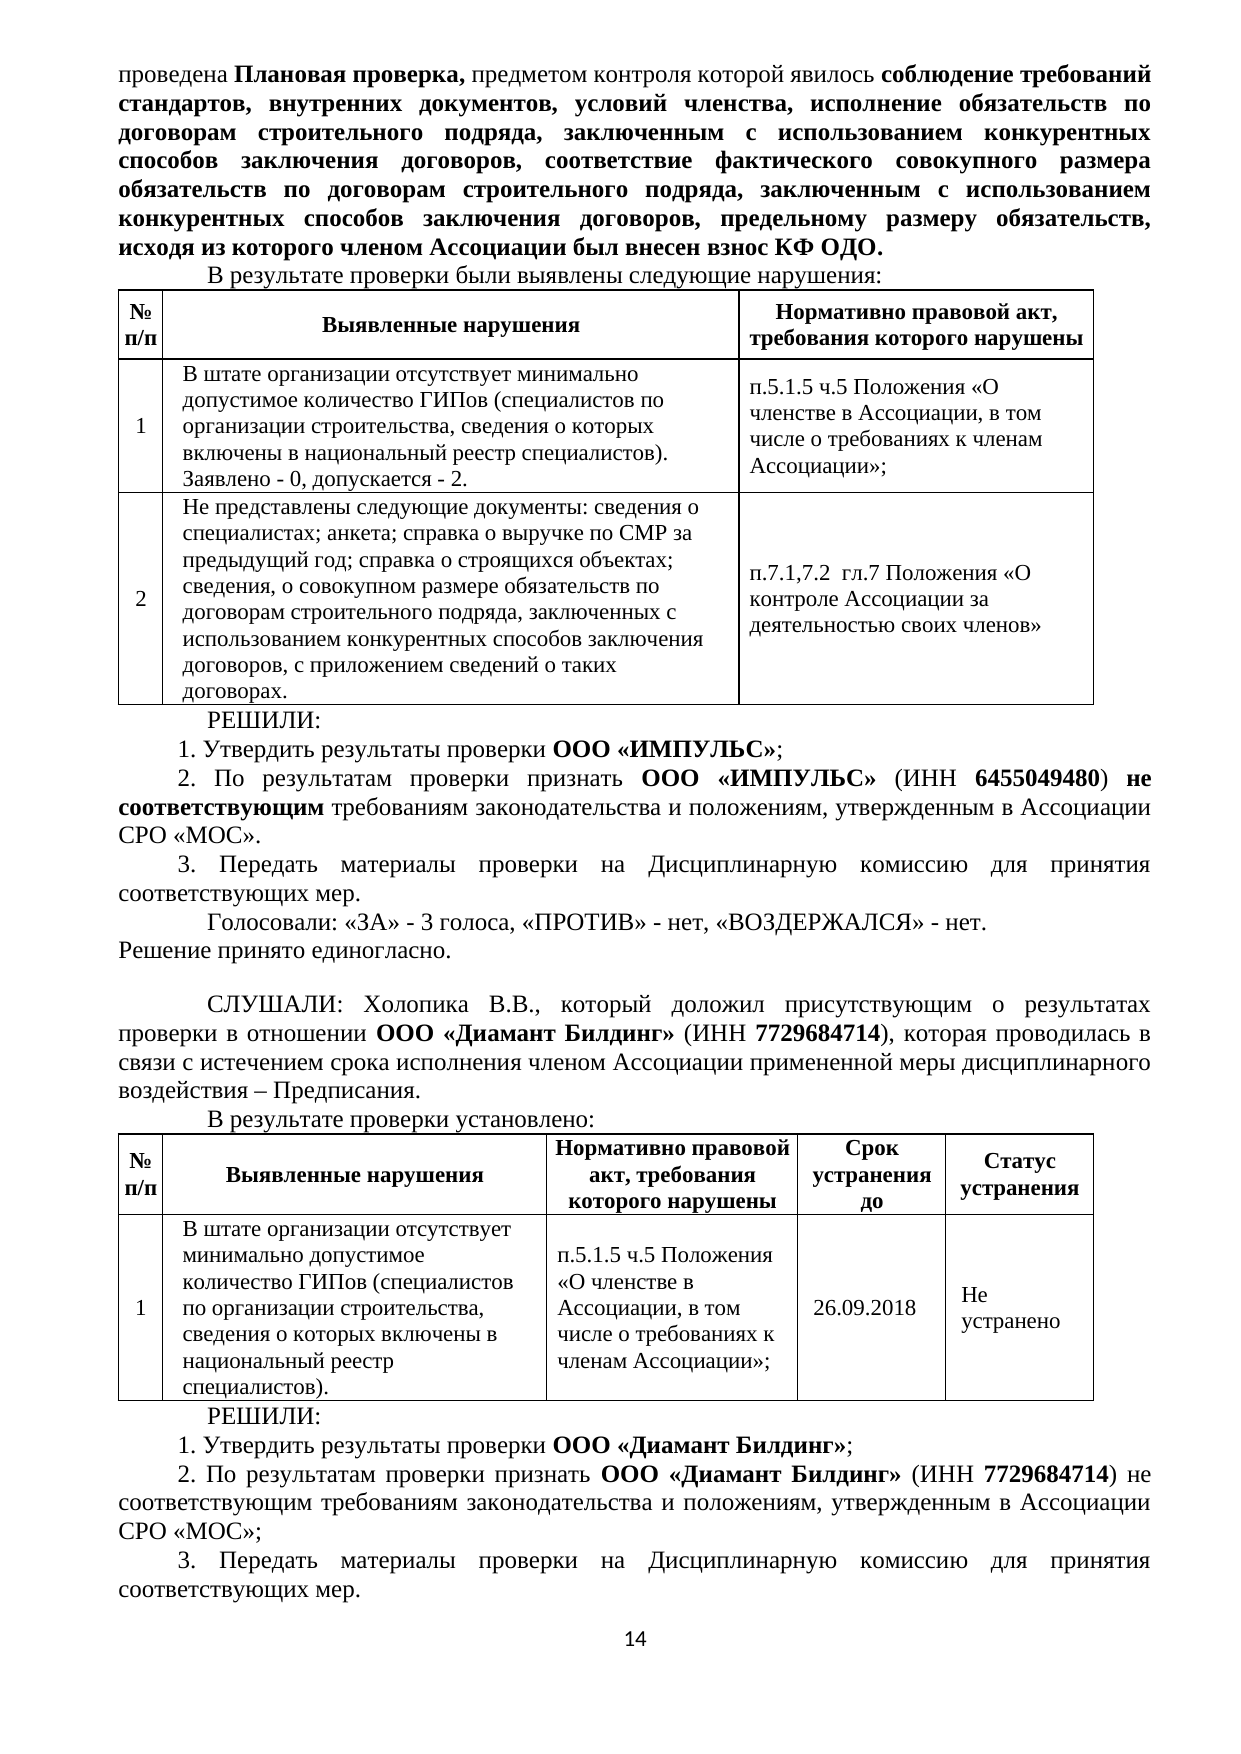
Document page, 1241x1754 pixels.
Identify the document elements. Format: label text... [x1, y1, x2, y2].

text 1. Утвердить результаты проверки ООО «ИМПУЛЬС»; [118, 734, 1152, 763]
text РЕШИЛИ: [118, 705, 1152, 734]
table_header Нормативно правовой акт, требования которого нарушены [547, 1135, 797, 1213]
text В результате проверки установлено: [118, 1104, 1152, 1133]
table_cell Не устранено [946, 1215, 1093, 1399]
text 2. По результатам проверки признать ООО «Диамант Билдинг» (ИНН 7729684714) не соответствующим требованиям законодательства и положениям, утвержденным в Ассоциации СРО «МОС»; [118, 1459, 1152, 1545]
table_header Нормативно правовой акт, требования которого нарушены [740, 291, 1093, 358]
table_header Статус устранения [946, 1135, 1093, 1213]
text Голосовали: «ЗА» - 3 голоса, «ПРОТИВ» - нет, «ВОЗДЕРЖАЛСЯ» - нет. [118, 907, 1152, 935]
table_header № п/п [119, 1135, 162, 1213]
table_cell п.5.1.5 ч.5 Положения «О членстве в Ассоциации, в том числе о требованиях к членам Ассоциации»; [740, 360, 1093, 491]
table_cell Не представлены следующие документы: сведения о специалистах; анкета; справка о выручке по СМР за предыдущий год; справка о строящихся объектах; сведения, о совокупном размере обязательств по договорам строительного подряда, заключенных с использованием конкурентных способов заключения договоров, с приложением сведений о таких договорах. [163, 493, 738, 704]
text РЕШИЛИ: [118, 1401, 1152, 1430]
text 1. Утвердить результаты проверки ООО «Диамант Билдинг»; [118, 1430, 1152, 1459]
table_cell п.7.1,7.2 гл.7 Положения «О контроле Ассоциации за деятельностью своих членов» [740, 493, 1093, 704]
text Решение принято единогласно. [118, 935, 1152, 964]
table_header Срок устранения до [798, 1135, 945, 1213]
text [118, 59, 1152, 260]
text 2. По результатам проверки признать ООО «ИМПУЛЬС» (ИНН 6455049480) не соответствующим требованиям законодательства и положениям, утвержденным в Ассоциации СРО «МОС». [118, 763, 1152, 849]
text 3. Передать материалы проверки на Дисциплинарную комиссию для принятия соответствующих мер. [118, 849, 1152, 907]
text 3. Передать материалы проверки на Дисциплинарную комиссию для принятия соответствующих мер. [118, 1545, 1152, 1602]
table_header Выявленные нарушения [163, 291, 738, 358]
table_cell 1 [119, 360, 162, 491]
table_cell 26.09.2018 [798, 1215, 945, 1399]
table_header Выявленные нарушения [163, 1135, 546, 1213]
table_cell 1 [119, 1215, 162, 1399]
table_cell В штате организации отсутствует минимально допустимое количество ГИПов (специалистов по организации строительства, сведения о которых включены в национальный реестр специалистов). Заявлено - 0, допускается - 2. [163, 360, 738, 491]
table_cell п.5.1.5 ч.5 Положения «О членстве в Ассоциации, в том числе о требованиях к членам Ассоциации»; [547, 1215, 797, 1399]
text СЛУШАЛИ: Холопика В.В., который доложил присутствующим о результатах проверки в отношении ООО «Диамант Билдинг» (ИНН 7729684714), которая проводилась в связи с истечением срока исполнения членом Ассоциации примененной меры дисциплинарного воздействия – Предписания. [118, 989, 1152, 1104]
text В результате проверки были выявлены следующие нарушения: [118, 260, 1152, 289]
table_header № п/п [119, 291, 162, 358]
table_cell 2 [119, 493, 162, 704]
